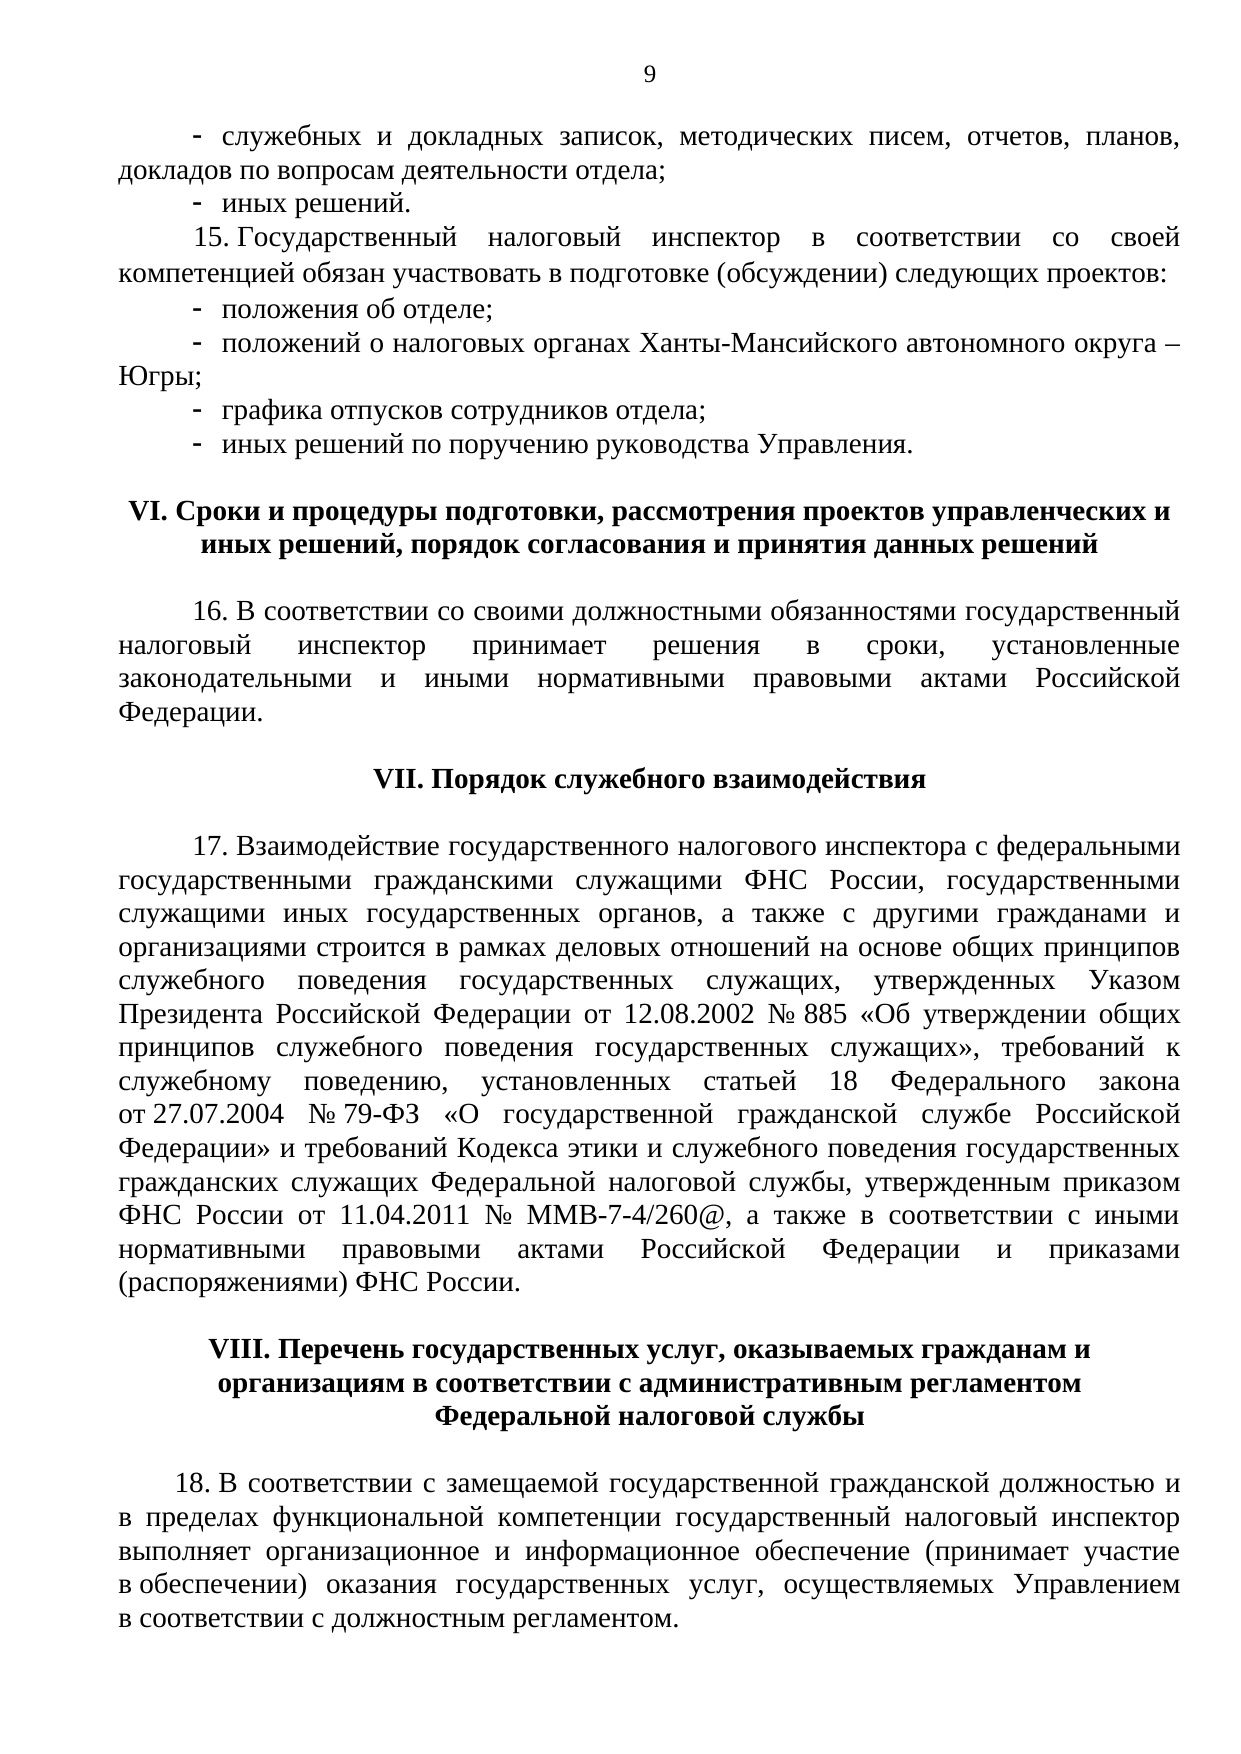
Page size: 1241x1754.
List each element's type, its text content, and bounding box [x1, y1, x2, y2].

list служебных и докладных записок, методических писем, отчетов, планов, докладов по вопросам деятельности отдела; [118, 118, 1181, 185]
text Федеральной налоговой службы [118, 1398, 1181, 1432]
text VII. Порядок служебного взаимодействия [118, 761, 1181, 795]
list иных решений. [118, 185, 1181, 219]
text VIII. Перечень государственных услуг, оказываемых гражданам и организациям в соответствии с административным регламентом [118, 1331, 1181, 1398]
text 18. В соответствии с замещаемой государственной гражданской должностью и в пределах функциональной компетенции государственный налоговый инспектор выполняет организационное и информационное обеспечение (принимает участие в обеспечении) оказания государственных услуг, осуществляемых Управлением в соответствии с должностным регламентом. [118, 1466, 1181, 1633]
text 17. Взаимодействие государственного налогового инспектора с федеральными государственными гражданскими служащими ФНС России, государственными служащими иных государственных органов, а также с другими гражданами и организациями строится в рамках деловых отношений на основе общих принципов служебного поведения государственных служащих, утвержденных Указом Президента Российской Федерации от 12.08.2002 № 885 «Об утверждении общих принципов служебного поведения государственных служащих», требований к служебному поведению, установленных статьей 18 Федерального закона от 27.07.2004 № 79-ФЗ «О государственной гражданской службе Российской Федерации» и требований Кодекса этики и служебного поведения государственных гражданских служащих Федеральной налоговой службы, утвержденным приказом ФНС России от 11.04.2011 № ММВ-7-4/260@, а также в соответствии с иными нормативными правовыми актами Российской Федерации и приказами (распоряжениями) ФНС России. [118, 828, 1181, 1298]
list иных решений по поручению руководства Управления. [118, 426, 1181, 459]
list положения об отделе; [118, 291, 1181, 325]
list положений о налоговых органах Ханты-Мансийского автономного округа – Югры; [118, 325, 1181, 392]
text VI. Сроки и процедуры подготовки, рассмотрения проектов управленческих и иных решений, порядок согласования и принятия данных решений [118, 493, 1181, 560]
text 16. В соответствии со своими должностными обязанностями государственный налоговый инспектор принимает решения в сроки, установленные законодательными и иными нормативными правовыми актами Российской Федерации. [118, 593, 1181, 728]
list графика отпусков сотрудников отдела; [118, 392, 1181, 426]
list 15. Государственный налоговый инспектор в соответствии со своей компетенцией обязан участвовать в подготовке (обсуждении) следующих проектов: [118, 219, 1181, 289]
